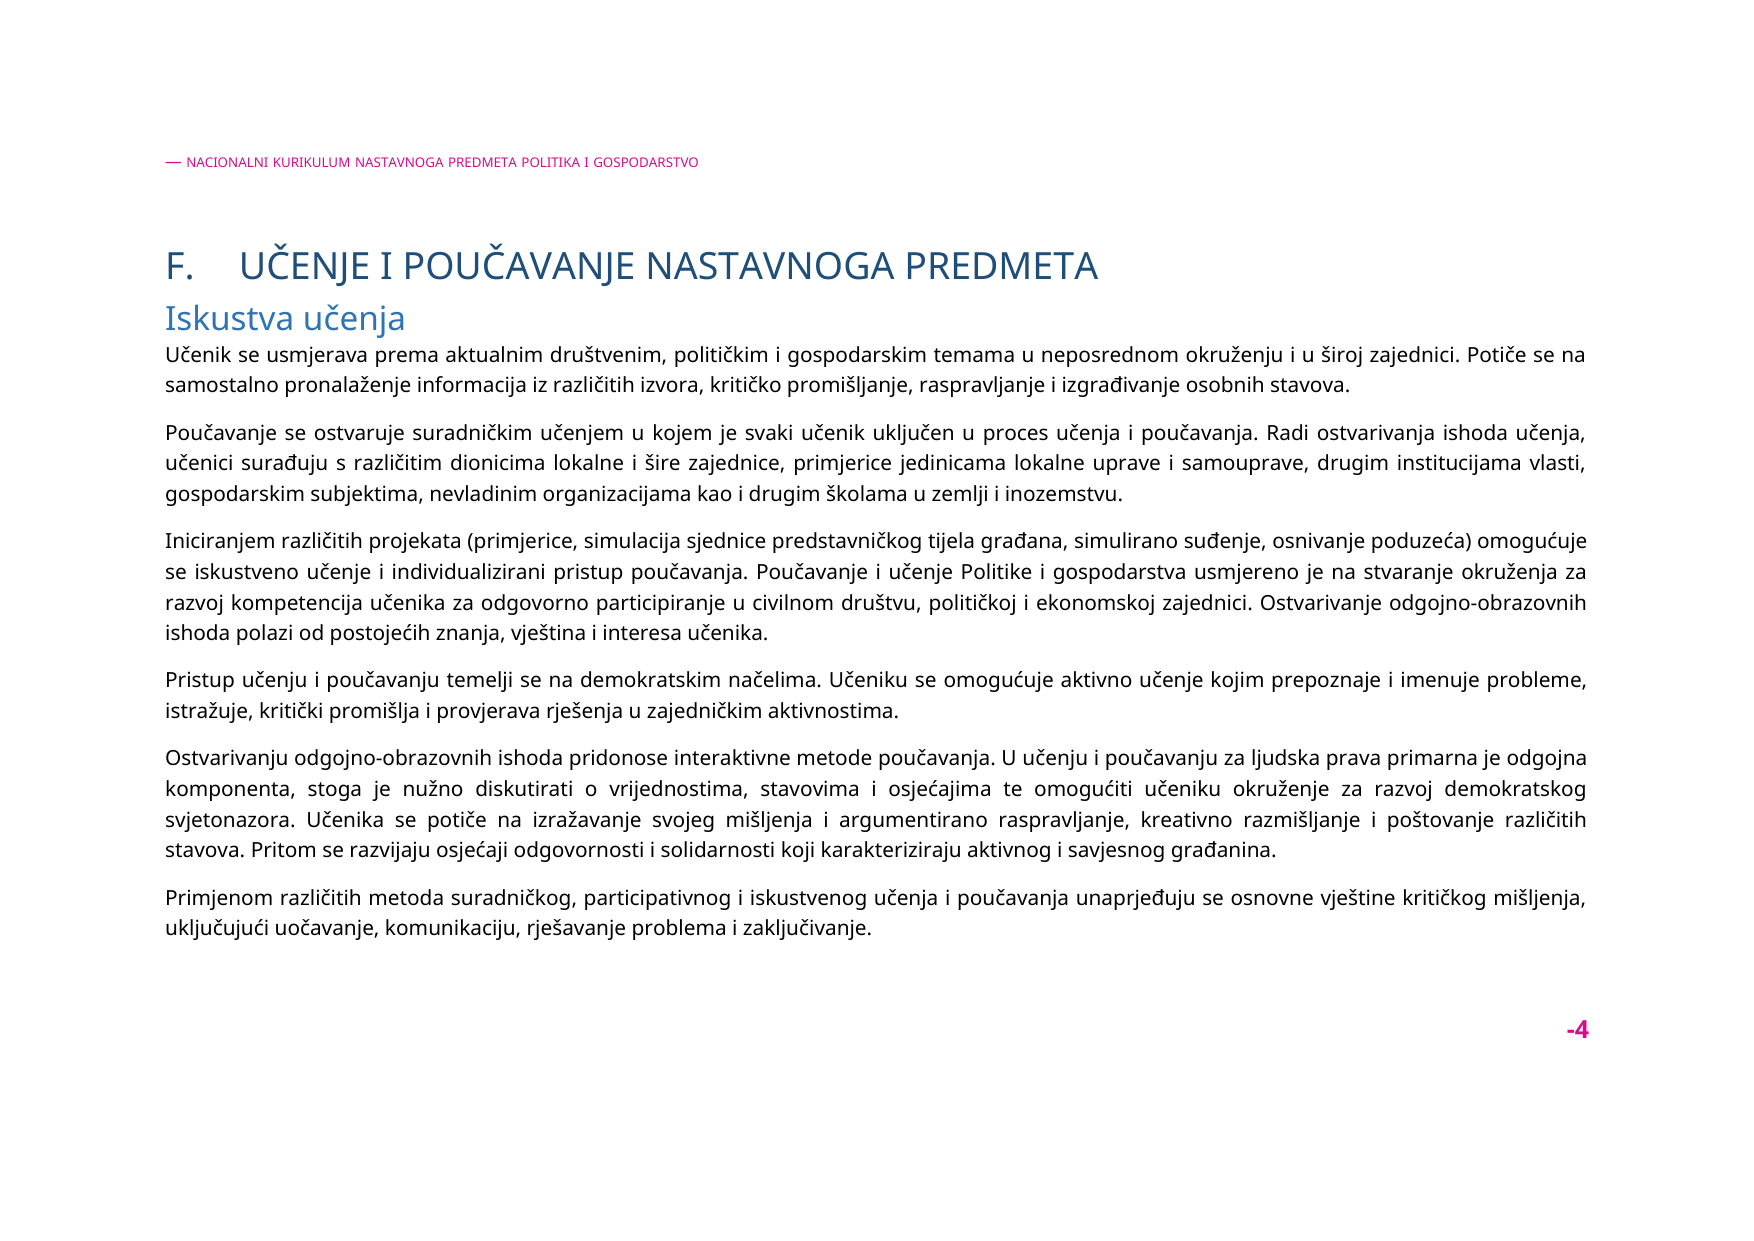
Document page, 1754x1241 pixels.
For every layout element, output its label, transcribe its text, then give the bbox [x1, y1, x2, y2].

text Iniciranjem različitih projekata (primjerice, simulacija sjednice predstavničkog tijela građana, simulirano suđenje, osnivanje poduzeća) omogućuje se iskustveno učenje i individualizirani pristup poučavanja. Poučavanje i učenje Politike i gospodarstva usmjereno je na stvaranje okruženja za razvoj kompetencija učenika za odgovorno participiranje u civilnom društvu, političkoj i ekonomskoj zajednici. Ostvarivanje odgojno-obrazovnih ishoda polazi od postojećih znanja, vještina i interesa učenika. [165, 526, 1589, 647]
text Pristup učenju i poučavanju temelji se na demokratskim načelima. Učeniku se omogućuje aktivno učenje kojim prepoznaje i imenuje probleme, istražuje, kritički promišlja i provjerava rješenja u zajedničkim aktivnostima. [165, 666, 1589, 725]
text Primjenom različitih metoda suradničkog, participativnog i iskustvenog učenja i poučavanja unaprjeđuju se osnovne vještine kritičkog mišljenja, uključujući uočavanje, komunikaciju, rješavanje problema i zaključivanje. [165, 883, 1589, 942]
text Poučavanje se ostvaruje suradničkim učenjem u kojem je svaki učenik uključen u proces učenja i poučavanja. Radi ostvarivanja ishoda učenja, učenici surađuju s različitim dionicima lokalne i šire zajednice, primjerice jedinicama lokalne uprave i samouprave, drugim institucijama vlasti, gospodarskim subjektima, nevladinim organizacijama kao i drugim školama u zemlji i inozemstvu. [165, 418, 1589, 508]
subtitle Iskustva učenja [165, 294, 1589, 340]
subtitle F. UČENJE I POUČAVANJE NASTAVNOGA PREDMETA [165, 239, 1589, 290]
text Ostvarivanju odgojno-obrazovnih ishoda pridonose interaktivne metode poučavanja. U učenju i poučavanju za ljudska prava primarna je odgojna komponenta, stoga je nužno diskutirati o vrijednostima, stavovima i osjećajima te omogućiti učeniku okruženje za razvoj demokratskog svjetonazora. Učenika se potiče na izražavanje svojeg mišljenja i argumentirano raspravljanje, kreativno razmišljanje i poštovanje različitih stavova. Pritom se razvijaju osjećaji odgovornosti i solidarnosti koji karakteriziraju aktivnog i savjesnog građanina. [165, 743, 1589, 864]
text Učenik se usmjerava prema aktualnim društvenim, političkim i gospodarskim temama u neposrednom okruženju i u široj zajednici. Potiče se na samostalno pronalaženje informacija iz različitih izvora, kritičko promišljanje, raspravljanje i izgrađivanje osobnih stavova. [165, 340, 1589, 399]
